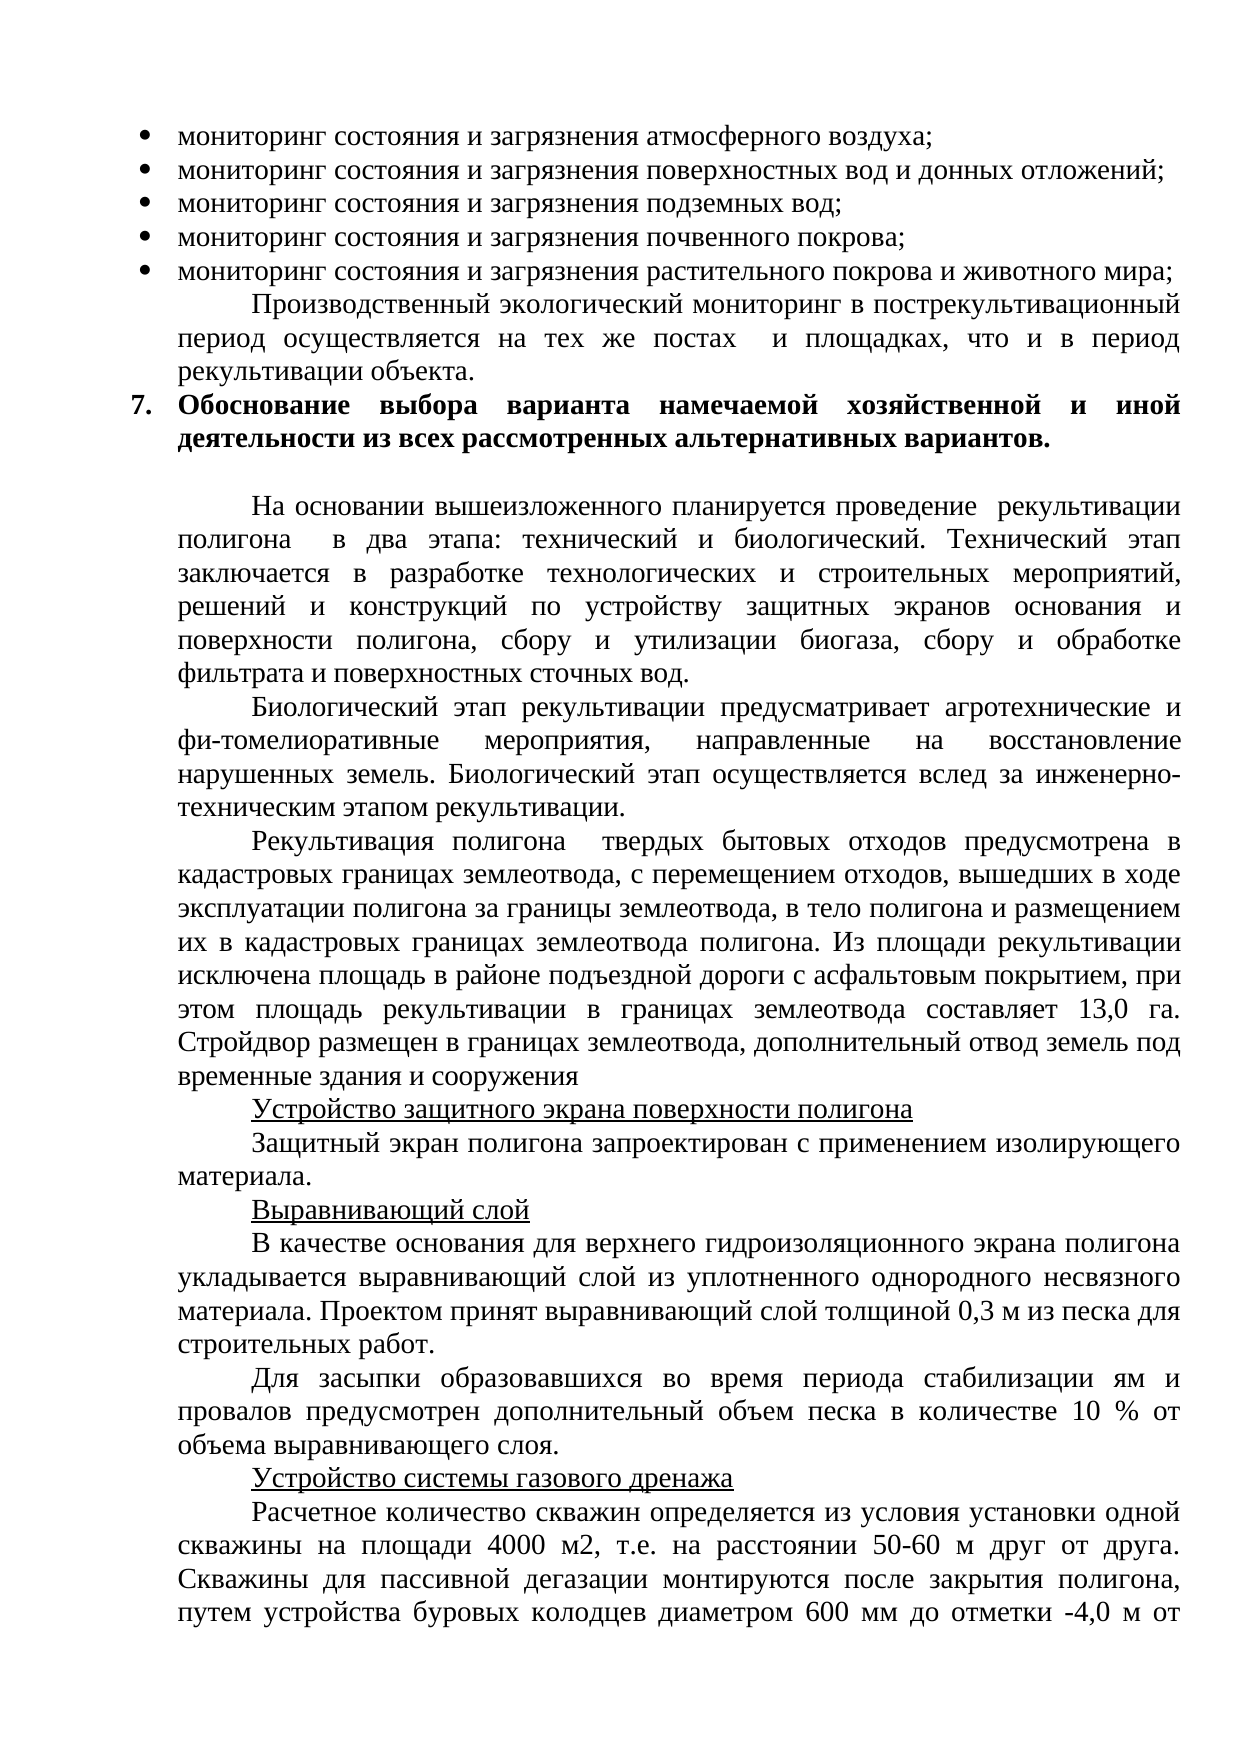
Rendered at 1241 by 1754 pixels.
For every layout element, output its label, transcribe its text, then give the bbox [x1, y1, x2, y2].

text Выравнивающий слой [177, 1192, 1181, 1226]
list мониторинг состояния и загрязнения подземных вод; [140, 185, 1181, 219]
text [177, 1494, 1181, 1628]
text На основании вышеизложенного планируется проведение рекультивации полигона в два этапа: технический и биологический. Технический этап заключается в разработке технологических и строительных мероприятий, решений и конструкций по устройству защитных экранов основания и поверхности полигона, сбору и утилизации биогаза, сбору и обработке фильтрата и поверхностных сточных вод. [177, 488, 1181, 689]
text В качестве основания для верхнего гидроизоляционного экрана полигона укладывается выравнивающий слой из уплотненного однородного несвязного материала. Проектом принят выравнивающий слой толщиной 0,3 м из песка для строительных работ. [177, 1226, 1181, 1360]
text Биологический этап рекультивации предусматривает агротехнические и фи-томелиоративные мероприятия, направленные на восстановление нарушенных земель. Биологический этап осуществляется вслед за инженерно-техническим этапом рекультивации. [177, 689, 1181, 823]
list мониторинг состояния и загрязнения атмосферного воздуха; [140, 118, 1181, 152]
list мониторинг состояния и загрязнения почвенного покрова; [140, 219, 1181, 253]
text Защитный экран полигона запроектирован с применением изолирующего материала. [177, 1125, 1181, 1192]
list мониторинг состояния и загрязнения растительного покрова и животного мира; [140, 253, 1181, 286]
text Устройство системы газового дренажа [177, 1460, 1181, 1494]
text Производственный экологический мониторинг в пострекультивационный период осуществляется на тех же постах и площадках, что и в период рекультивации объекта. [177, 286, 1181, 387]
text Рекультивация полигона твердых бытовых отходов предусмотрена в кадастровых границах землеотвода, с перемещением отходов, вышедших в ходе эксплуатации полигона за границы землеотвода, в тело полигона и размещением их в кадастровых границах землеотвода полигона. Из площади рекультивации исключена площадь в районе подъездной дороги с асфальтовым покрытием, при этом площадь рекультивации в границах землеотвода составляет 13,0 га. Стройдвор размещен в границах землеотвода, дополнительный отвод земель под временные здания и сооружения [177, 823, 1181, 1091]
list мониторинг состояния и загрязнения поверхностных вод и донных отложений; [140, 152, 1181, 185]
text Устройство защитного экрана поверхности полигона [177, 1091, 1181, 1125]
text Для засыпки образовавшихся во время периода стабилизации ям и провалов предусмотрен дополнительный объем песка в количестве 10 % от объема выравнивающего слоя. [177, 1360, 1181, 1460]
list Обоснование выбора варианта намечаемой хозяйственной и иной деятельности из всех рассмотренных альтернативных вариантов. [130, 387, 1181, 454]
